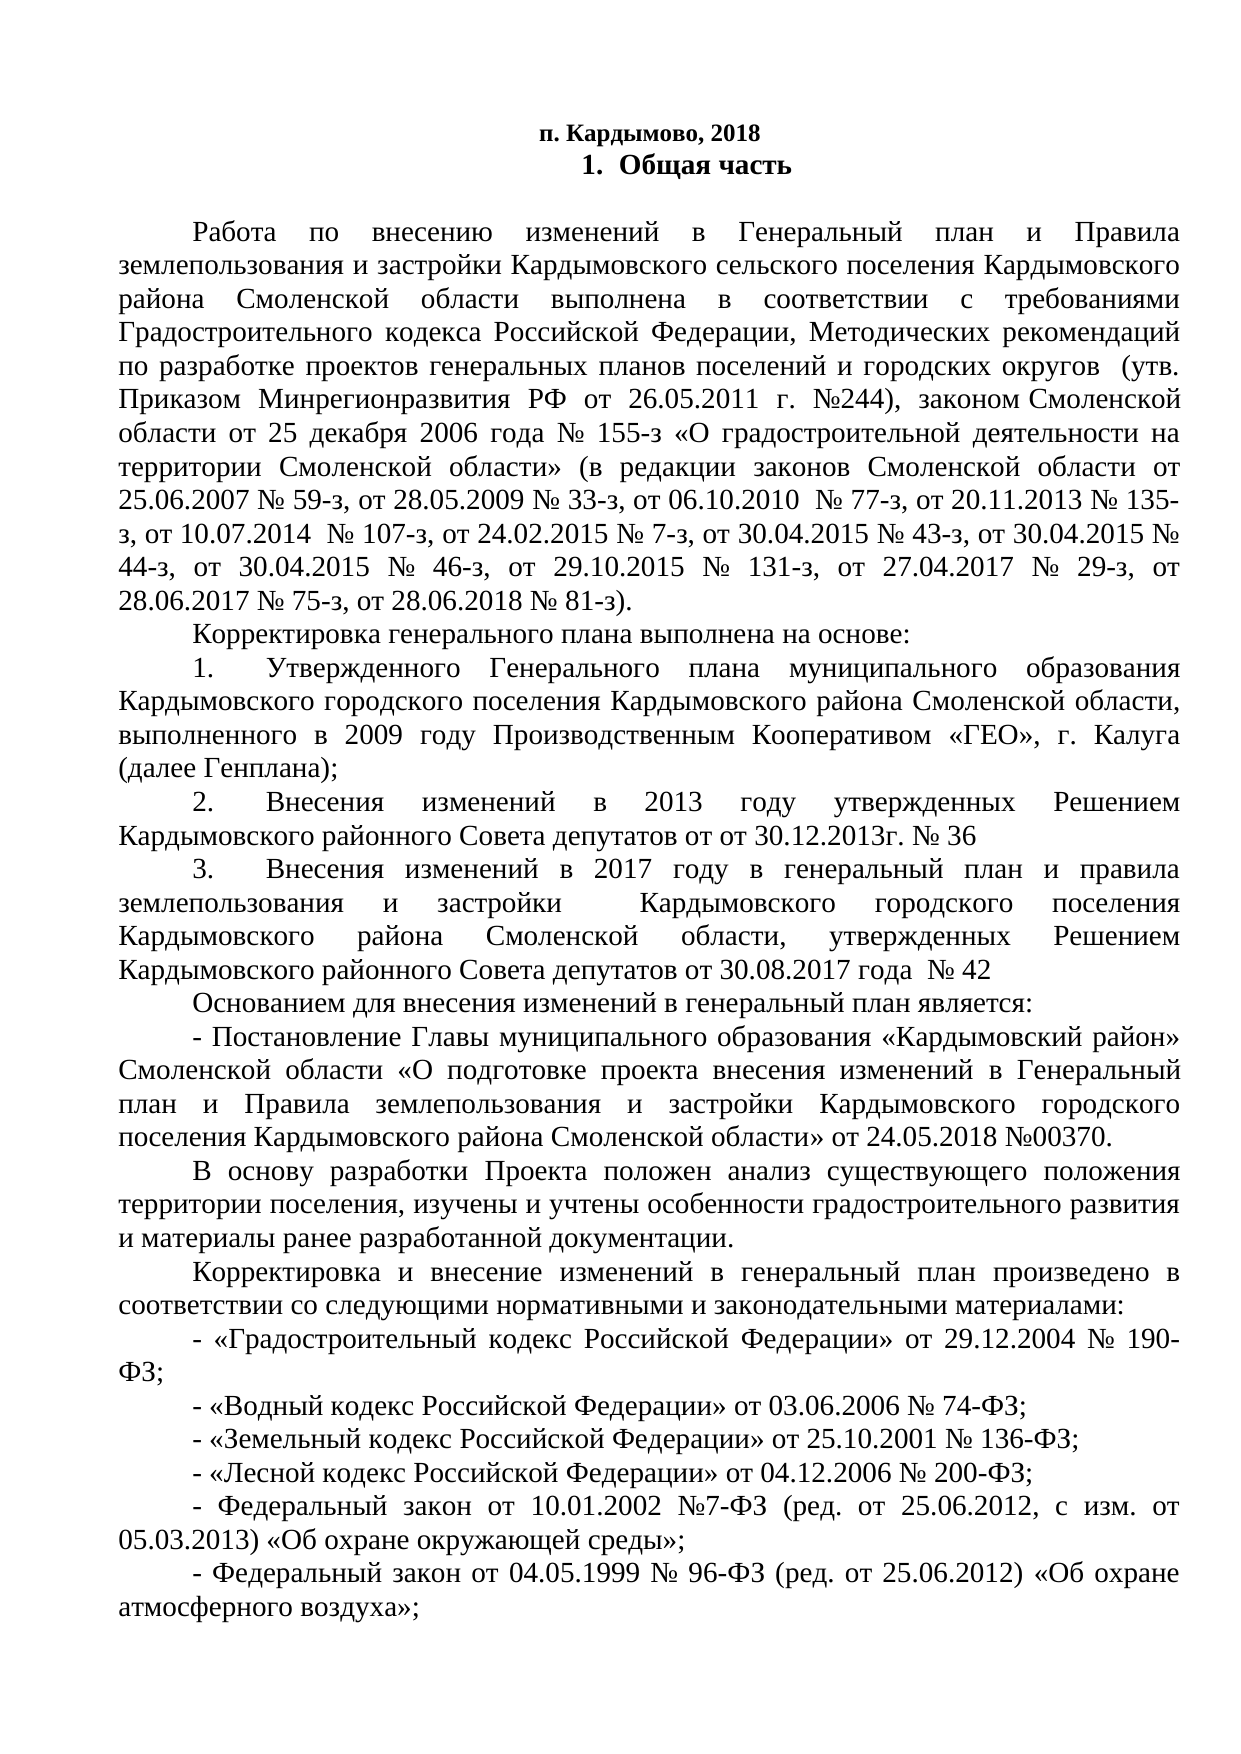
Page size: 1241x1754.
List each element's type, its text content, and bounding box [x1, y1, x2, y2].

text Работа по внесению изменений в Генеральный план и Правила землепользования и застройки Кардымовского сельского поселения Кардымовского района Смоленской области выполнена в соответствии с требованиями Градостроительного кодекса Российской Федерации, Методических рекомендаций по разработке проектов генеральных планов поселений и городских округов (утв. Приказом Минрегионразвития РФ от 26.05.2011 г. №244), законом Смоленской области от 25 декабря 2006 года № 155-з «О градостроительной деятельности на территории Смоленской области» (в редакции законов Смоленской области от 25.06.2007 № 59-з, от 28.05.2009 № 33-з, от 06.10.2010 № 77-з, от 20.11.2013 № 135-з, от 10.07.2014 № 107-з, от 24.02.2015 № 7-з, от 30.04.2015 № 43-з, от 30.04.2015 № 44-з, от 30.04.2015 № 46-з, от 29.10.2015 № 131-з, от 27.04.2017 № 29-з, от 28.06.2017 № 75-з, от 28.06.2018 № 81-з). [118, 214, 1181, 616]
list Внесения изменений в 2013 году утвержденных Решением Кардымовского районного Совета депутатов от от 30.12.2013г. № 36 [118, 784, 1181, 851]
list Общая часть [192, 147, 1181, 180]
text Основанием для внесения изменений в генеральный план является: [118, 985, 1181, 1019]
text п. Кардымово, 2018 [118, 118, 1181, 147]
text Корректировка и внесение изменений в генеральный план произведено в соответствии со следующими нормативными и законодательными материалами: [118, 1254, 1181, 1321]
text - «Лесной кодекс Российской Федерации» от 04.12.2006 № 200-ФЗ; [118, 1455, 1181, 1488]
text - «Градостроительный кодекс Российской Федерации» от 29.12.2004 № 190-ФЗ; [118, 1321, 1181, 1388]
text В основу разработки Проекта положен анализ существующего положения территории поселения, изучены и учтены особенности градостроительного развития и материалы ранее разработанной документации. [118, 1153, 1181, 1254]
text - «Земельный кодекс Российской Федерации» от 25.10.2001 № 136-ФЗ; [118, 1421, 1181, 1455]
text - Постановление Главы муниципального образования «Кардымовский район» Смоленской области «О подготовке проекта внесения изменений в Генеральный план и Правила землепользования и застройки Кардымовского городского поселения Кардымовского района Смоленской области» от 24.05.2018 №00370. [118, 1019, 1181, 1153]
list Внесения изменений в 2017 году в генеральный план и правила землепользования и застройки Кардымовского городского поселения Кардымовского района Смоленской области, утвержденных Решением Кардымовского районного Совета депутатов от 30.08.2017 года № 42 [118, 851, 1181, 985]
text - Федеральный закон от 04.05.1999 № 96-ФЗ (ред. от 25.06.2012) «Об охране атмосферного воздуха»; [118, 1556, 1181, 1623]
text Корректировка генерального плана выполнена на основе: [118, 616, 1181, 650]
text - «Водный кодекс Российской Федерации» от 03.06.2006 № 74-ФЗ; [118, 1388, 1181, 1421]
list Утвержденного Генерального плана муниципального образования Кардымовского городского поселения Кардымовского района Смоленской области, выполненного в 2009 году Производственным Кооперативом «ГЕО», г. Калуга (далее Генплана); [118, 650, 1181, 784]
text - Федеральный закон от 10.01.2002 №7-ФЗ (ред. от 25.06.2012, с изм. от 05.03.2013) «Об охране окружающей среды»; [118, 1488, 1181, 1556]
